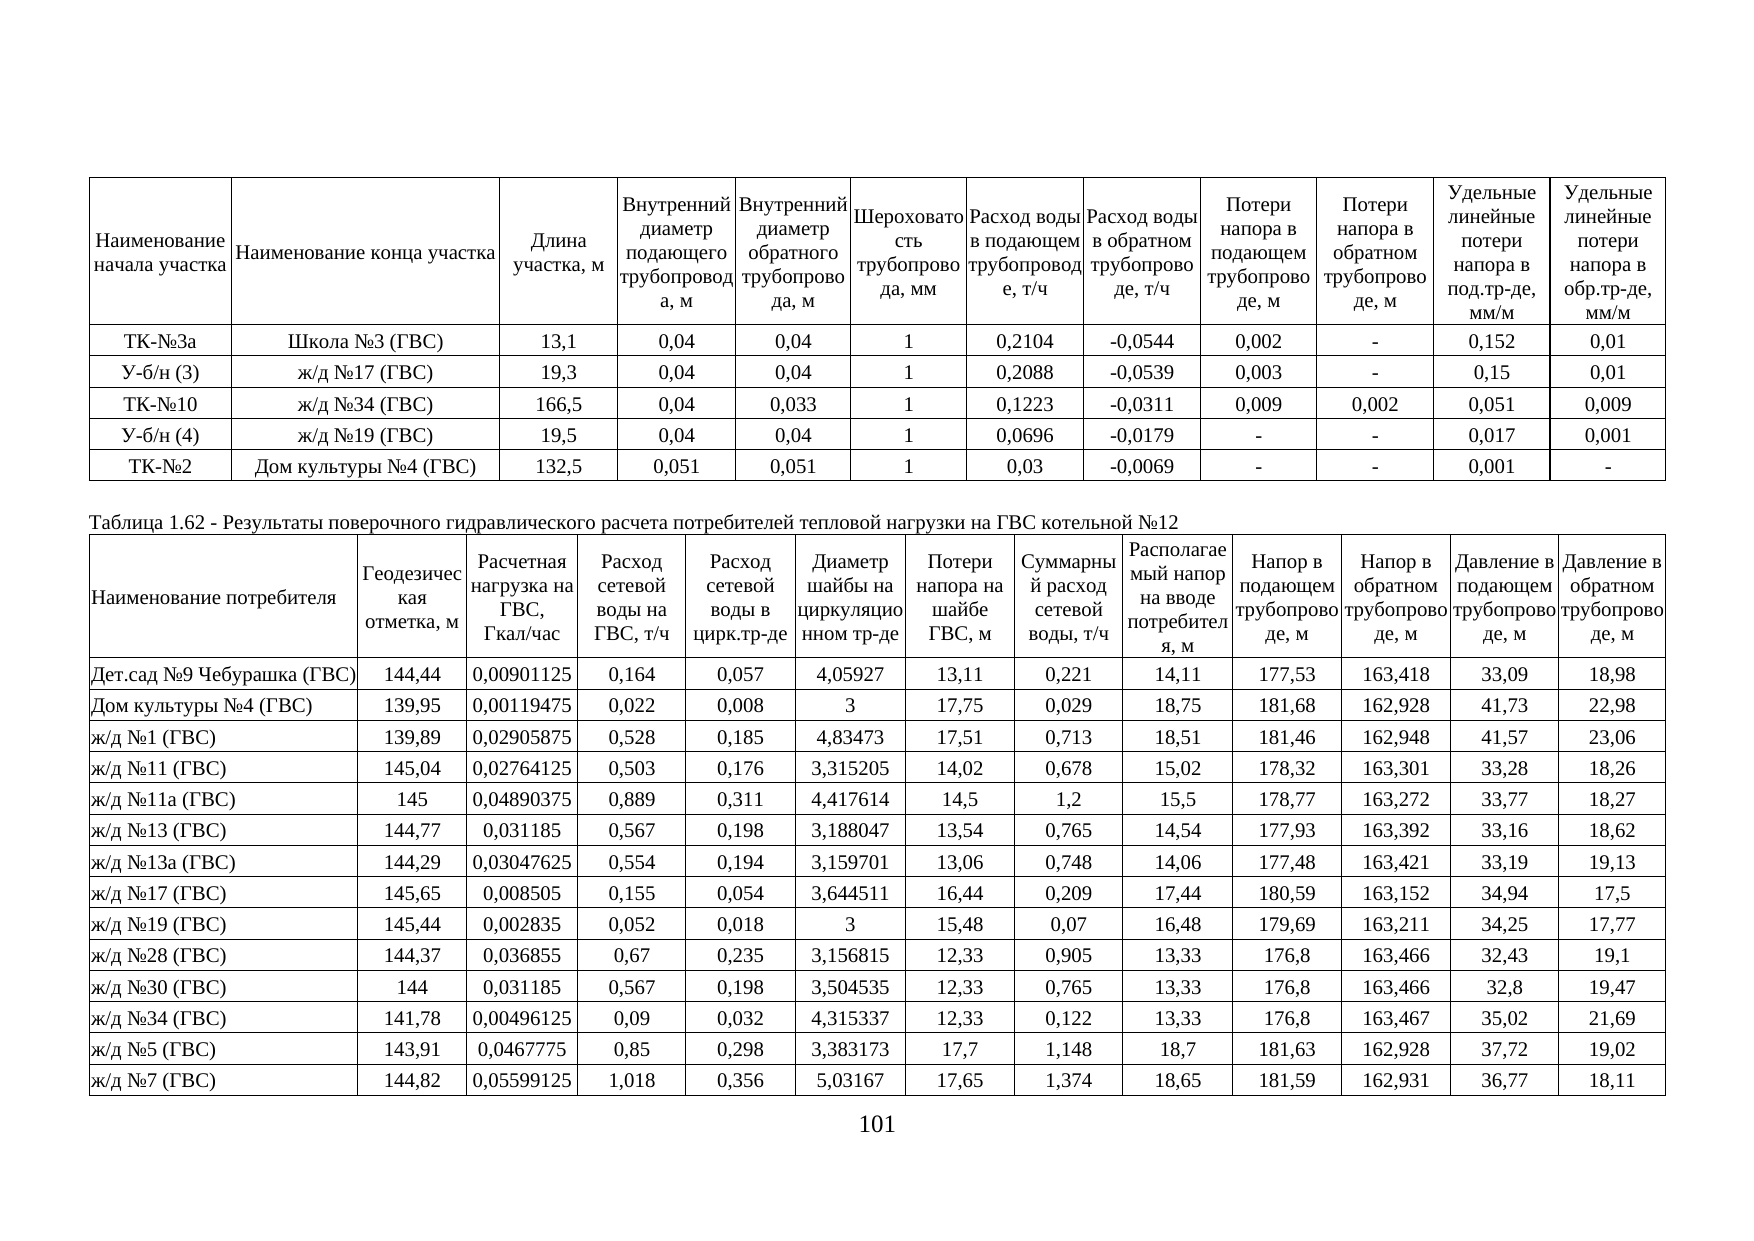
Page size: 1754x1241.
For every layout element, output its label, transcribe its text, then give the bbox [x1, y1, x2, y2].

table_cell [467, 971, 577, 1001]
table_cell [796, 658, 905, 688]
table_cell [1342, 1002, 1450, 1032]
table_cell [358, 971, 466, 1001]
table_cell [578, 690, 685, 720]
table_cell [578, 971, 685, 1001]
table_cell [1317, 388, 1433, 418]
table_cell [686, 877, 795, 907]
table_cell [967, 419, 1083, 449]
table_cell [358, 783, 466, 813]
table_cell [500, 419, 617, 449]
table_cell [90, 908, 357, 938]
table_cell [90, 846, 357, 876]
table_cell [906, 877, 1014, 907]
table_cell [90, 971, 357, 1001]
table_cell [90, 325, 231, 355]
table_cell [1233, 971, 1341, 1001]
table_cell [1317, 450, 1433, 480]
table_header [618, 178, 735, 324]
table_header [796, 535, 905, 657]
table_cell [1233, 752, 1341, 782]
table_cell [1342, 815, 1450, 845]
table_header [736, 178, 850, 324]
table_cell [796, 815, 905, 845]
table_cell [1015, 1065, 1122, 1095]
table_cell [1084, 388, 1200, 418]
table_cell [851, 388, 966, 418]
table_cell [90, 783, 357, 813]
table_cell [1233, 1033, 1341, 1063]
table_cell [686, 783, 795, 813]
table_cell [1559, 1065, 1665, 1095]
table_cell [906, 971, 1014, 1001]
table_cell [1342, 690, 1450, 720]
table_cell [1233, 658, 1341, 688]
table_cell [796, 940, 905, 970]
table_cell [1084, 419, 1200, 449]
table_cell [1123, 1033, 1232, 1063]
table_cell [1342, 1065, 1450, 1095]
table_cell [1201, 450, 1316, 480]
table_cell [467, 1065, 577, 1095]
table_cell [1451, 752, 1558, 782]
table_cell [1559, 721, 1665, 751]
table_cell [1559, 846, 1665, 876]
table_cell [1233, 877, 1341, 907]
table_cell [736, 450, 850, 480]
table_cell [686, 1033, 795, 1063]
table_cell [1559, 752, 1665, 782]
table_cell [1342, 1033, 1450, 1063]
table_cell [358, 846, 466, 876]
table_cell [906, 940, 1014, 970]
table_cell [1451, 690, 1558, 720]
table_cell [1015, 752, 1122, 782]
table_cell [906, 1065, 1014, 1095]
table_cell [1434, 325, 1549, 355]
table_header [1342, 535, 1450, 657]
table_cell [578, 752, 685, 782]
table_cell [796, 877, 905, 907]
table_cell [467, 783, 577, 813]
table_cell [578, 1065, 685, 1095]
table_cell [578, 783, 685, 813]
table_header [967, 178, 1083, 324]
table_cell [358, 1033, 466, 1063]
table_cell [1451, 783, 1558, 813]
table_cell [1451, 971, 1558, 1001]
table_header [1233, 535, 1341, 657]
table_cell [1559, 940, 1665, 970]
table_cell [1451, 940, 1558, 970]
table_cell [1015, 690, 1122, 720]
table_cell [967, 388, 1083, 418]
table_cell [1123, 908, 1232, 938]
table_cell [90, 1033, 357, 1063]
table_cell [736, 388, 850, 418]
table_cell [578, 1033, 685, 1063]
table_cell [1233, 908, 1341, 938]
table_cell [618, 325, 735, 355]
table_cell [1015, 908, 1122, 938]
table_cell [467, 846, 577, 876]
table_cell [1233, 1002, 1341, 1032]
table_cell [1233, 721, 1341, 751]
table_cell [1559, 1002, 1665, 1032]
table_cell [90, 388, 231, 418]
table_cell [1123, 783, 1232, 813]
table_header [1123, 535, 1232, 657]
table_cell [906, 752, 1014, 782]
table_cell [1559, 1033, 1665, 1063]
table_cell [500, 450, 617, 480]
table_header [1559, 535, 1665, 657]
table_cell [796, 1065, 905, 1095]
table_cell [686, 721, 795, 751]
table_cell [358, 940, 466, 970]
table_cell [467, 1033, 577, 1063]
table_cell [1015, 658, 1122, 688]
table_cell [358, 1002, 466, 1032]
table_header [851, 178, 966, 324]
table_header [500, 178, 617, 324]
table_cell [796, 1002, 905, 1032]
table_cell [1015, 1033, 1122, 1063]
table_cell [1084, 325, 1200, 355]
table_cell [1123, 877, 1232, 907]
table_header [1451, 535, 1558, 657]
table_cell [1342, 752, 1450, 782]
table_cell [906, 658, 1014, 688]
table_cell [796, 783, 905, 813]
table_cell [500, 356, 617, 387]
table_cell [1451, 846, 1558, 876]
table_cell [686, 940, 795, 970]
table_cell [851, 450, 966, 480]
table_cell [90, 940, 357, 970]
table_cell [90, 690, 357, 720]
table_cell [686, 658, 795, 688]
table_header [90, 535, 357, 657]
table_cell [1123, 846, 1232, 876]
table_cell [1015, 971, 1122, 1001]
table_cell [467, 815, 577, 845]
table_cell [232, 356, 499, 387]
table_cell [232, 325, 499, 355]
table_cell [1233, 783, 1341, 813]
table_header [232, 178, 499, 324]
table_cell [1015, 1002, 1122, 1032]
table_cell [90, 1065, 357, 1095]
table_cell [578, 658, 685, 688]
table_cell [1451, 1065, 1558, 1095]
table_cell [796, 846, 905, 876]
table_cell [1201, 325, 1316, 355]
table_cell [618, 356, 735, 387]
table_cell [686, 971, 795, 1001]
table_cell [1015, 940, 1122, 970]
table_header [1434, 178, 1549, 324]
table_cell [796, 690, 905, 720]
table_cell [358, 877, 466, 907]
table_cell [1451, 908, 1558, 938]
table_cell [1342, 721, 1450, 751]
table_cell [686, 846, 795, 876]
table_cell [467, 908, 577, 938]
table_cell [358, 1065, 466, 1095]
text Таблица . - Результаты поверочного гидравлического расчета потребителей тепловой нагрузки на ГВС котельной №12 [89, 510, 1665, 534]
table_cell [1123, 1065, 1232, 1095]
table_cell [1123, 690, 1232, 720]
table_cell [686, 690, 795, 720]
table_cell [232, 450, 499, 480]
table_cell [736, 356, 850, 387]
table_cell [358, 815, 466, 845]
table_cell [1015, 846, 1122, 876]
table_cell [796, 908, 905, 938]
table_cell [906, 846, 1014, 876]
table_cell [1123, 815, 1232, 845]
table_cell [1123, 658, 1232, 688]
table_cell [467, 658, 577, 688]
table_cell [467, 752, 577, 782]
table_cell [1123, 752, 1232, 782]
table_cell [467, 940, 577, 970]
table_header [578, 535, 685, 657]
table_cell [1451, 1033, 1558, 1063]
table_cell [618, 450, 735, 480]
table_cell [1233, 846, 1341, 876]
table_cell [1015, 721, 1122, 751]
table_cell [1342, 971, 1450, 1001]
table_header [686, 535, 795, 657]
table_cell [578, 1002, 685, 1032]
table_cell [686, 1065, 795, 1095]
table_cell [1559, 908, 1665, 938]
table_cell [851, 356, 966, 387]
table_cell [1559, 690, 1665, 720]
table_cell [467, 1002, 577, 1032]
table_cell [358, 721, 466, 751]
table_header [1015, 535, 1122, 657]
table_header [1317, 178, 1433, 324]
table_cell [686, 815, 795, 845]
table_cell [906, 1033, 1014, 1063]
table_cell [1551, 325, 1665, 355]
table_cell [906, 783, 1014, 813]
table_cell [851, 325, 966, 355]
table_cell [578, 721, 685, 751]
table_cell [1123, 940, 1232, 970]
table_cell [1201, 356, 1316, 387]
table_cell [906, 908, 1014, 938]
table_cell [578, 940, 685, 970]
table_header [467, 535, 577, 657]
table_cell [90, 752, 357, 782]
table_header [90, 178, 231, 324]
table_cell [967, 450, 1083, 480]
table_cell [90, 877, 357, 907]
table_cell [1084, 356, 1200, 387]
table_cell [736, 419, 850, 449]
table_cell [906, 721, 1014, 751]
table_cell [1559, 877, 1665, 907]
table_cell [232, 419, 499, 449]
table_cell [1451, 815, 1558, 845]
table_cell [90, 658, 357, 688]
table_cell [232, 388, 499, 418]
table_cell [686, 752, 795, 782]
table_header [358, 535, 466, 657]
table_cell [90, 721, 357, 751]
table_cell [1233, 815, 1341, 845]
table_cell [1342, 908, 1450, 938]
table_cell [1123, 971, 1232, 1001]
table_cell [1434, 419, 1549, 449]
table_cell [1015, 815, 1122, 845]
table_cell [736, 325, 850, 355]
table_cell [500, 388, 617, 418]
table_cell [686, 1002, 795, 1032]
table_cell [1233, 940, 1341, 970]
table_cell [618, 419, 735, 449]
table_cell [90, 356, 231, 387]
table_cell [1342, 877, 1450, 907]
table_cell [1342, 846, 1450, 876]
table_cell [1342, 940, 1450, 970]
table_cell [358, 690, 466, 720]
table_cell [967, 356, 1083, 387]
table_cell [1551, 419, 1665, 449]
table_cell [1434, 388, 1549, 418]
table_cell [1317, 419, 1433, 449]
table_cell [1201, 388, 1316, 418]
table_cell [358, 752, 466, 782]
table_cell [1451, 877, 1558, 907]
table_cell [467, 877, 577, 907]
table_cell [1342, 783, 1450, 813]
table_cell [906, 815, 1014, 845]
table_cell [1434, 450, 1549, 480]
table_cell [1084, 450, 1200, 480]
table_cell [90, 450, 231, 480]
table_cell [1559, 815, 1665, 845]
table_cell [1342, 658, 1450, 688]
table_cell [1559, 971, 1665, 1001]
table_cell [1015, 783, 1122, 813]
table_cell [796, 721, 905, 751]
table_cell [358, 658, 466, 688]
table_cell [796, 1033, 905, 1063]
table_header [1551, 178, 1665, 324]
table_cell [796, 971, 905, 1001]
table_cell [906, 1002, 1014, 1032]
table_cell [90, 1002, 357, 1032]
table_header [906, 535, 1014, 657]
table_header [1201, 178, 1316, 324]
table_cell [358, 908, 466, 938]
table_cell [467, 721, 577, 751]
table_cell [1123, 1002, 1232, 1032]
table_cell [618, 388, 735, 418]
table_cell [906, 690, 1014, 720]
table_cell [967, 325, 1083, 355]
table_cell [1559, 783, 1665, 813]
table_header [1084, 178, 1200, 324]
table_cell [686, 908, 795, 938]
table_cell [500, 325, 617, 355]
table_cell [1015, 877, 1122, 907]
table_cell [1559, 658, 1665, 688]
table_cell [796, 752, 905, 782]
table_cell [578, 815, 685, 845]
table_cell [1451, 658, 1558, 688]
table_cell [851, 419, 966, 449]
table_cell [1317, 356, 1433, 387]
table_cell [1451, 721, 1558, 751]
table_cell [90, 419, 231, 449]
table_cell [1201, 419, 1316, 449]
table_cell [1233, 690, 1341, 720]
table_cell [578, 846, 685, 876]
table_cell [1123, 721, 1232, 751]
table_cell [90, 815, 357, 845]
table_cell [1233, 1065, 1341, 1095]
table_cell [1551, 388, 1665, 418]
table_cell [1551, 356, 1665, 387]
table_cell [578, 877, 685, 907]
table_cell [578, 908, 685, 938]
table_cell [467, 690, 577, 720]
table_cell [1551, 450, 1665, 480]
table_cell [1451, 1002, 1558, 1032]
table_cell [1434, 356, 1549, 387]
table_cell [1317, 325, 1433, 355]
